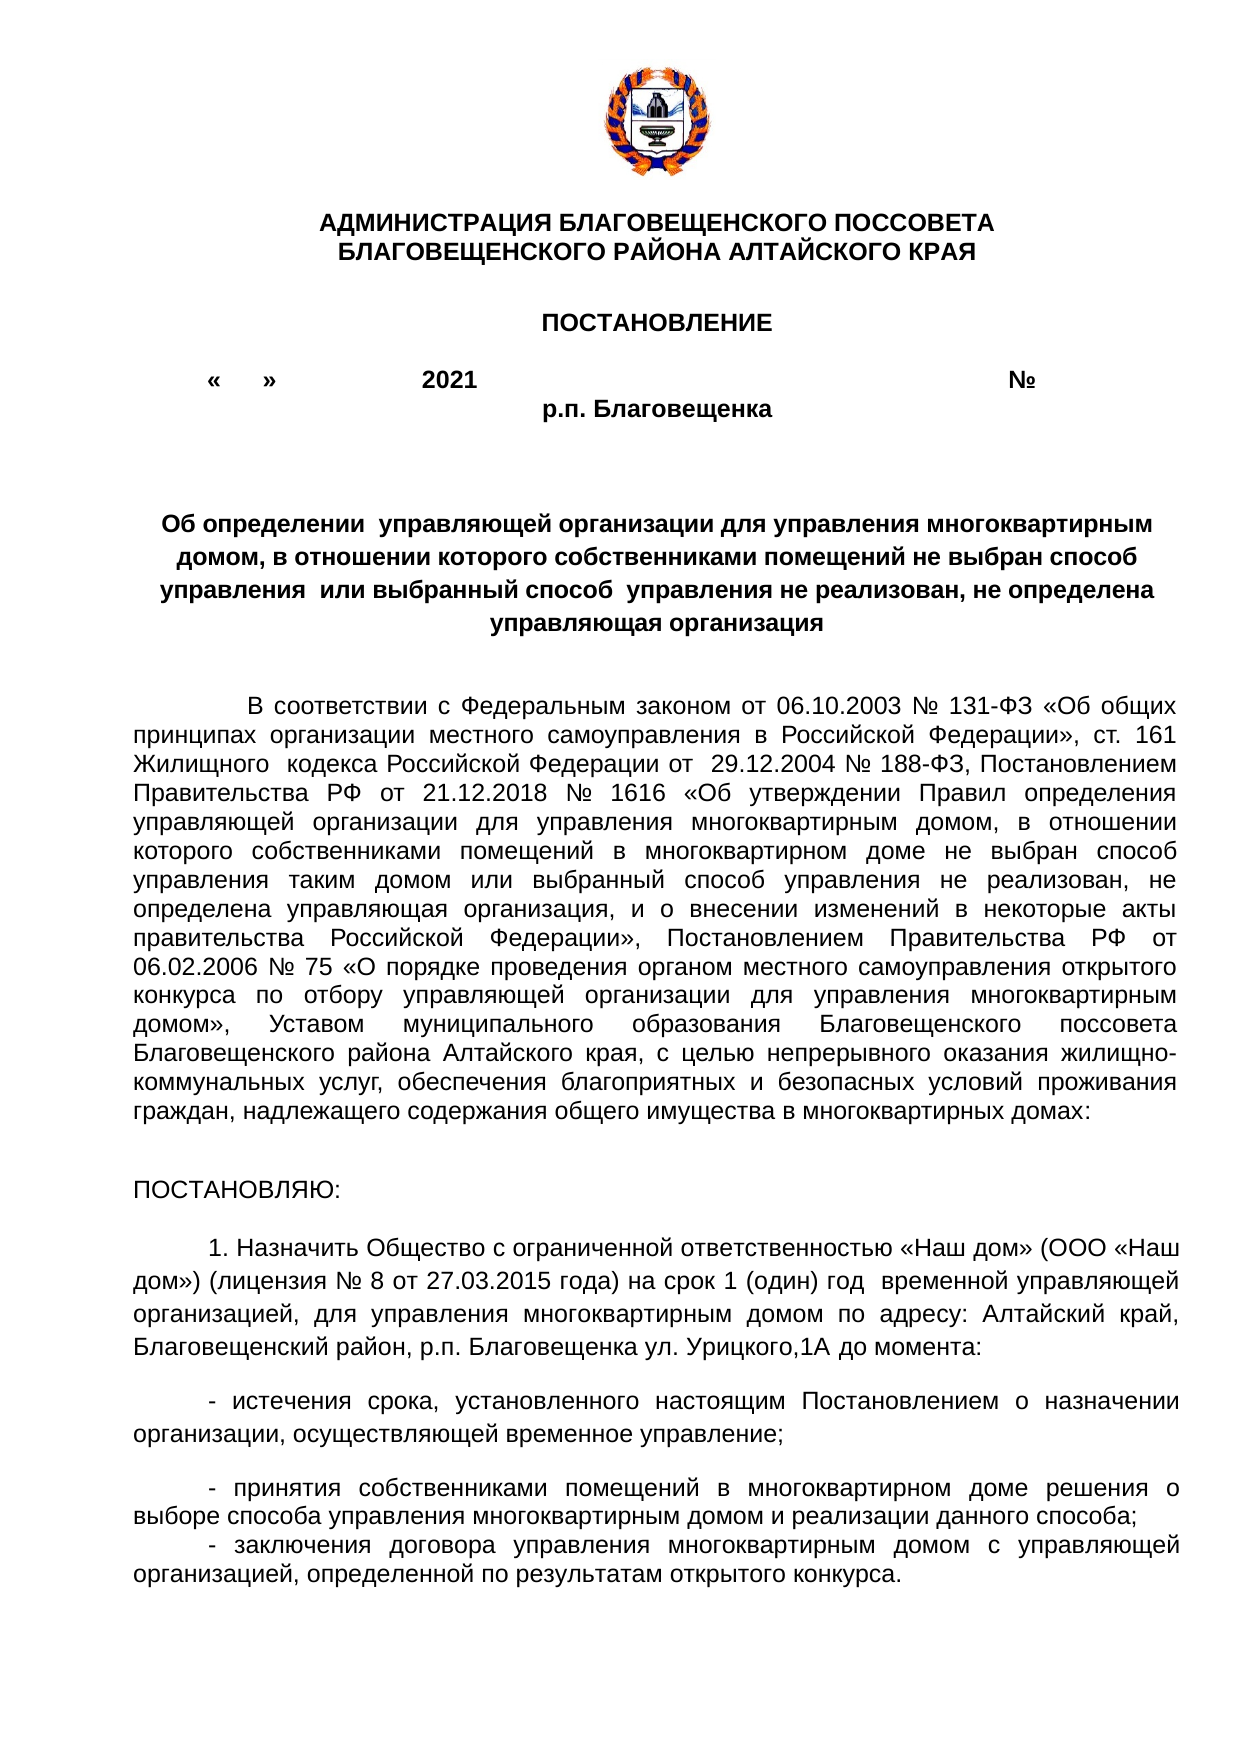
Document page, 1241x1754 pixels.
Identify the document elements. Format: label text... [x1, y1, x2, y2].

table_header [122, 480, 1192, 662]
picture [598, 59, 716, 180]
table_cell ПОСТАНОВЛЕНИЕ [122, 308, 1118, 365]
text В соответствии с Федеральным законом от 06.10.2003 № 131-ФЗ «Об общих принципах организации местного самоуправления в Российской Федерации», ст. 161 Жилищного кодекса Российской Федерации от 29.12.2004 № 188-ФЗ, Постановлением Правительства РФ от 21.12.2018 № 1616 «Об утверждении Правил определения управляющей организации для управления многоквартирным домом, в отношении которого собственниками помещений в многоквартирном доме не выбран способ управления таким домом или выбранный способ управления не реализован, не определена управляющая организация, и о внесении изменений в некоторые акты правительства Российской Федерации», Постановлением Правительства РФ от 06.02.2006 № 75 «О порядке проведения органом местного самоуправления открытого конкурса по отбору управляющей организации для управления многоквартирным домом», Уставом муниципального образования Благовещенского поссовета Благовещенского района Алтайского края, с целью непрерывного оказания жилищно-коммунальных услуг, обеспечения благоприятных и безопасных условий проживания граждан, надлежащего содержания общего имущества в многоквартирных домах: [133, 691, 1178, 1126]
text - принятия собственниками помещений в многоквартирном доме решения о выборе способа управления многоквартирным домом и реализации данного способа; [133, 1472, 1181, 1530]
table_cell р.п. Благовещенка [122, 394, 1118, 423]
table_cell « » 2021 [122, 365, 583, 394]
table_cell АДМИНИСТРАЦИЯ БЛАГОВЕЩЕНСКОГО ПОССОВЕТА БЛАГОВЕЩЕНСКОГО РАЙОНА АЛТАЙСКОГО КРАЯ [122, 208, 1118, 308]
table_cell № [583, 365, 1118, 394]
table_header [122, 59, 1118, 208]
text 1. Назначить Общество с ограниченной ответственностью «Наш дом» (ООО «Наш дом») (лицензия № 8 от 27.03.2015 года) на срок 1 (один) год временной управляющей организацией, для управления многоквартирным домом по адресу: Алтайский край, Благовещенский район, р.п. Благовещенка ул. Урицкого,1А до момента: [133, 1233, 1181, 1361]
text - заключения договора управления многоквартирным домом с управляющей организацией, определенной по результатам открытого конкурса. [133, 1530, 1181, 1587]
text - истечения срока, установленного настоящим Постановлением о назначении организации, осуществляющей временное управление; [133, 1386, 1181, 1447]
text ПОСТАНОВЛЯЮ: [133, 1175, 1181, 1204]
